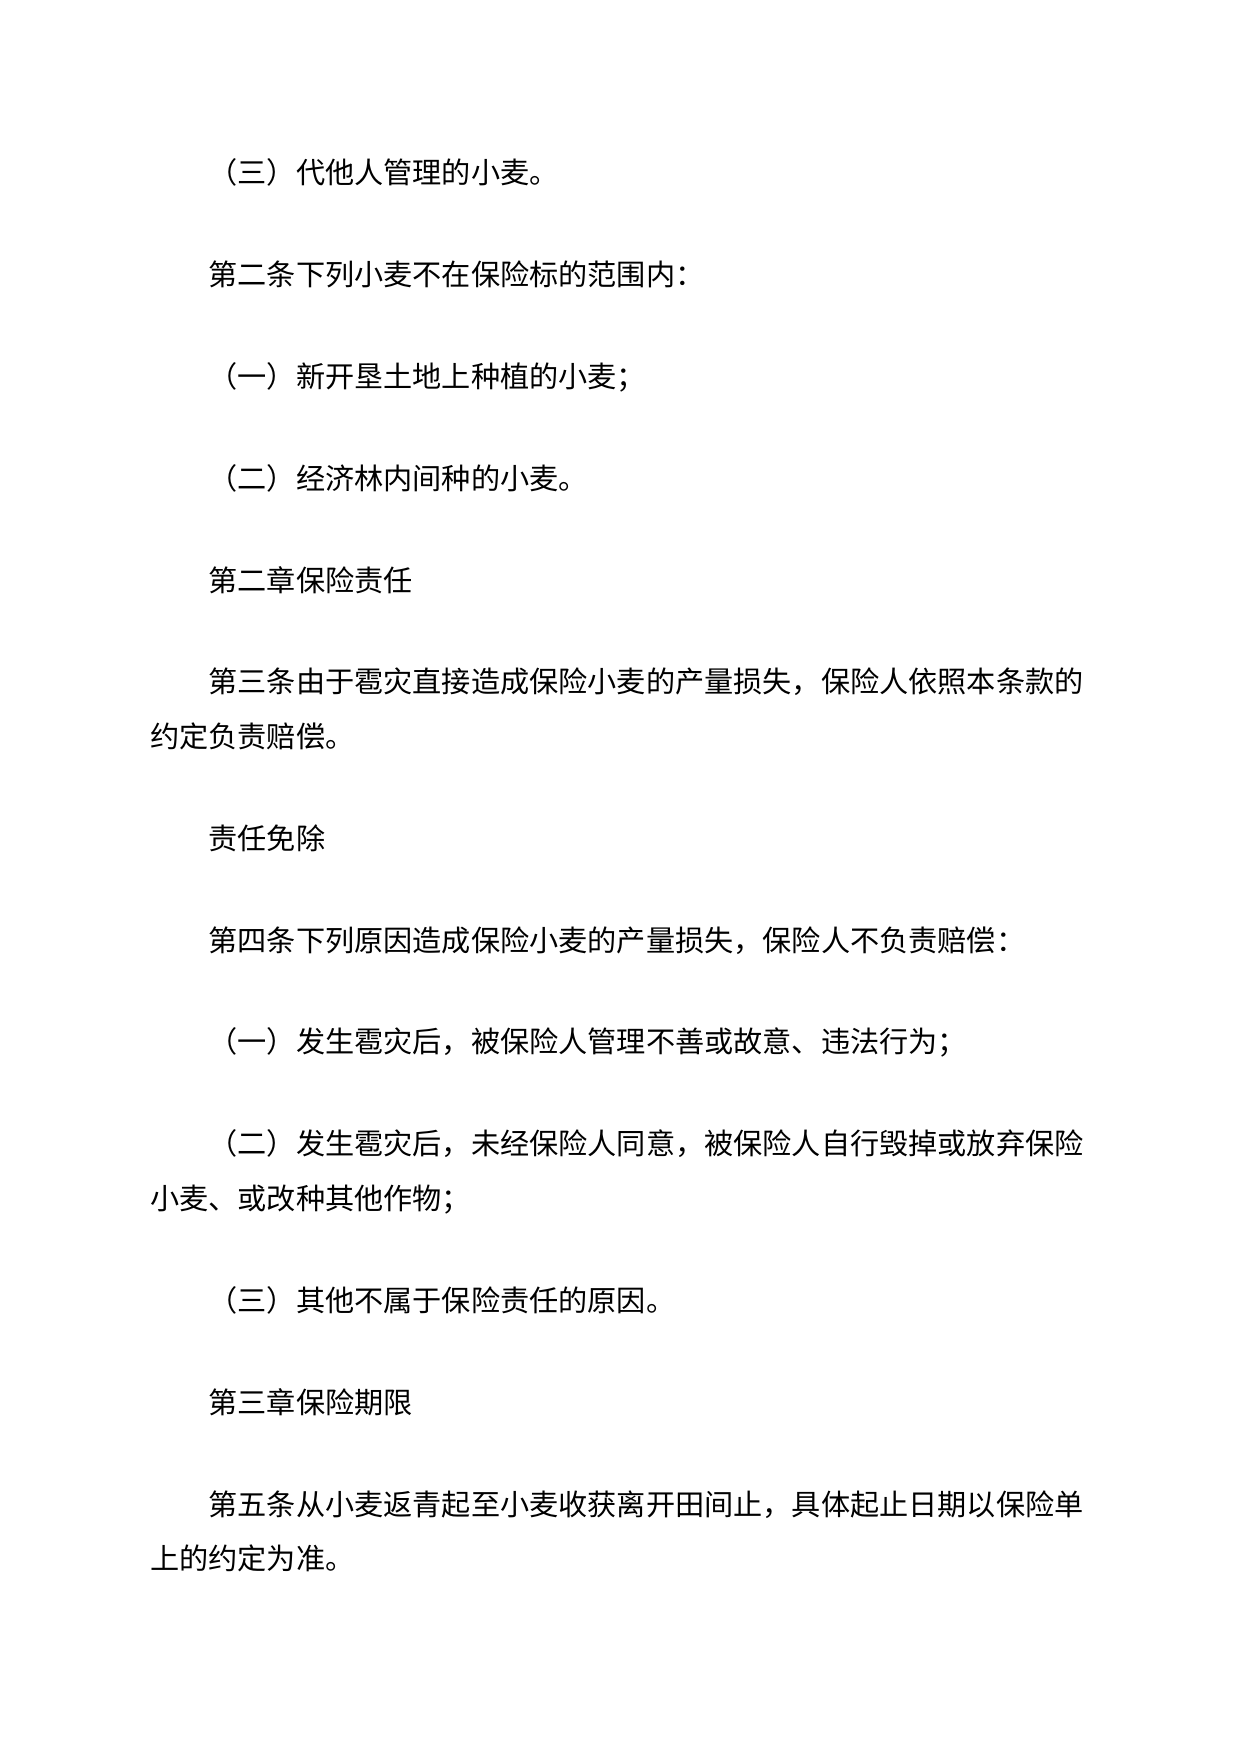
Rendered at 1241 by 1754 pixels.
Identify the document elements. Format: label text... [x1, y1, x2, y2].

text （二）经济林内间种的小麦。 [150, 455, 1090, 498]
text 第二条下列小麦不在保险标的范围内： [150, 252, 1090, 294]
text （三）代他人管理的小麦。 [150, 150, 1090, 192]
text （一）新开垦土地上种植的小麦； [150, 353, 1090, 396]
text （三）其他不属于保险责任的原因。 [150, 1277, 1090, 1320]
text （二）发生雹灾后，未经保险人同意，被保险人自行毁掉或放弃保险小麦、或改种其他作物； [150, 1121, 1090, 1218]
text 第四条下列原因造成保险小麦的产量损失，保险人不负责赔偿： [150, 917, 1090, 959]
text 责任免除 [150, 816, 1090, 858]
text （一）发生雹灾后，被保险人管理不善或故意、违法行为； [150, 1019, 1090, 1061]
text 第三条由于雹灾直接造成保险小麦的产量损失，保险人依照本条款的约定负责赔偿。 [150, 659, 1090, 756]
text 第三章保险期限 [150, 1379, 1090, 1422]
text 第二章保险责任 [150, 557, 1090, 599]
text 第五条从小麦返青起至小麦收获离开田间止，具体起止日期以保险单上的约定为准。 [150, 1481, 1090, 1578]
